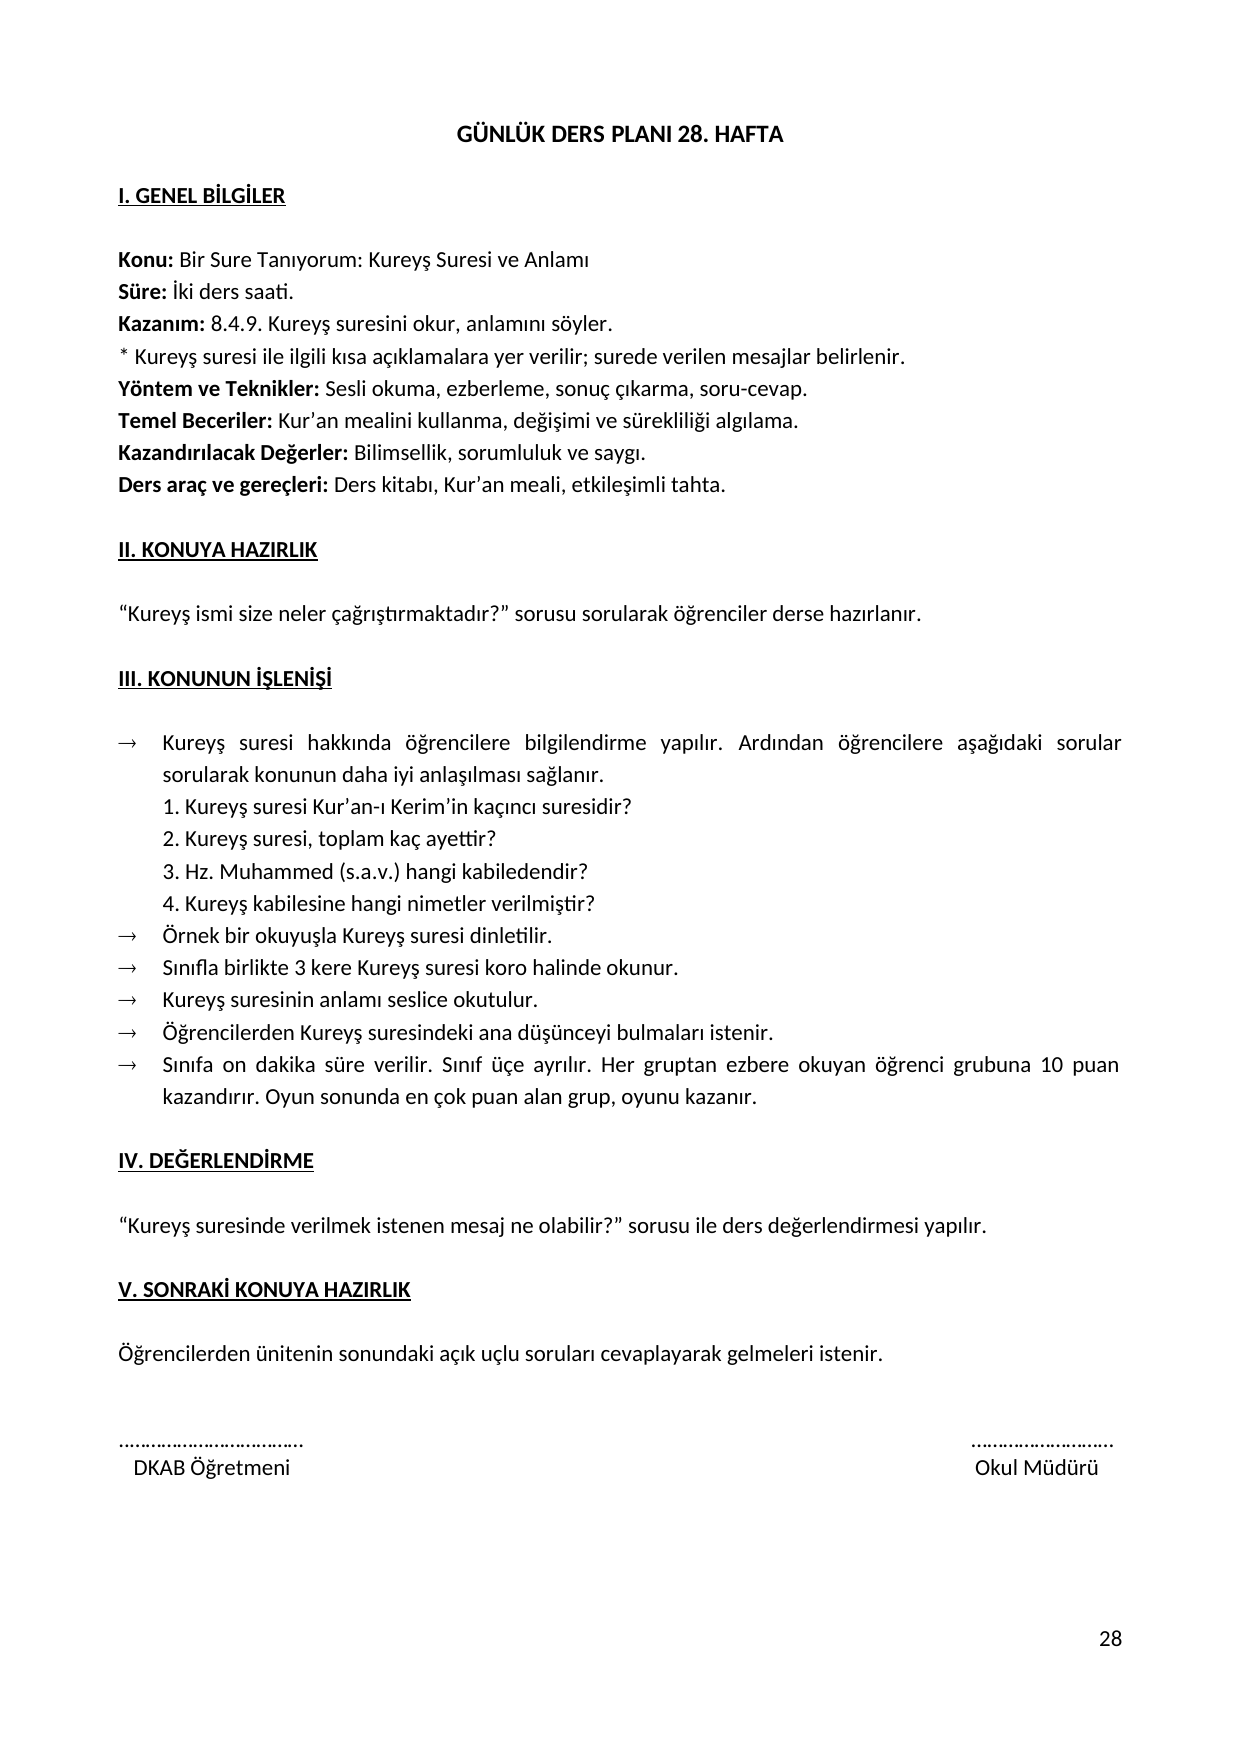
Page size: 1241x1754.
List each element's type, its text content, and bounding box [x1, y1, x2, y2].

list Öğrencilerden Kureyş suresindeki ana düşünceyi bulmaları istenir. [118, 1018, 1122, 1046]
list 1. Kureyş suresi Kur’an-ı Kerim’in kaçıncı suresidir? [162, 792, 1122, 820]
text Ders araç ve gereçleri: Ders kitabı, Kur’an meali, etkileşimli tahta. [118, 471, 1122, 498]
list Sınıfa on dakika süre verilir. Sınıf üçe ayrılır. Her gruptan ezbere okuyan öğrenci grubuna 10 puan kazandırır. Oyun sonunda en çok puan alan grup, oyunu kazanır. [118, 1050, 1122, 1110]
text III. KONUNUN İŞLENİŞİ [118, 664, 1122, 692]
list 4. Kureyş kabilesine hangi nimetler verilmiştir? [162, 889, 1122, 917]
text “Kureyş ismi size neler çağrıştırmaktadır?” sorusu sorularak öğrenciler derse hazırlanır. [118, 599, 1122, 627]
text I. GENEL BİLGİLER [118, 181, 1122, 209]
text Öğrencilerden ünitenin sonundaki açık uçlu soruları cevaplayarak gelmeleri istenir. [118, 1339, 1122, 1368]
list Kureyş suresi hakkında öğrencilere bilgilendirme yapılır. Ardından öğrencilere aşağıdaki sorular sorularak konunun daha iyi anlaşılması sağlanır. [118, 728, 1122, 788]
list 3. Hz. Muhammed (s.a.v.) hangi kabiledendir? [162, 857, 1122, 885]
list Örnek bir okuyuşla Kureyş suresi dinletilir. [118, 921, 1122, 949]
list 2. Kureyş suresi, toplam kaç ayettir? [162, 824, 1122, 853]
text Kazanım: 8.4.9. Kureyş suresini okur, anlamını söyler. [118, 309, 1122, 338]
text Kazandırılacak Değerler: Bilimsellik, sorumluluk ve saygı. [118, 438, 1122, 466]
text IV. DEĞERLENDİRME [118, 1146, 1122, 1174]
list Kureyş suresinin anlamı seslice okutulur. [118, 986, 1122, 1013]
list Sınıfla birlikte 3 kere Kureyş suresi koro halinde okunur. [118, 953, 1122, 981]
text ..…………………………… ……………………… [118, 1425, 1122, 1453]
text Süre: İki ders saati. [118, 277, 1122, 305]
text * Kureyş suresi ile ilgili kısa açıklamalara yer verilir; surede verilen mesajlar belirlenir. [118, 342, 1122, 370]
text GÜNLÜK DERS PLANI 28. HAFTA [118, 118, 1122, 149]
text DKAB Öğretmeni Okul Müdürü [118, 1453, 1122, 1481]
text Temel Beceriler: Kur’an mealini kullanma, değişimi ve sürekliliği algılama. [118, 406, 1122, 434]
text II. KONUYA HAZIRLIK [118, 535, 1122, 563]
text Yöntem ve Teknikler: Sesli okuma, ezberleme, sonuç çıkarma, soru-cevap. [118, 374, 1122, 402]
text V. SONRAKİ KONUYA HAZIRLIK [118, 1275, 1122, 1303]
text Konu: Bir Sure Tanıyorum: Kureyş Suresi ve Anlamı [118, 245, 1122, 273]
text “Kureyş suresinde verilmek istenen mesaj ne olabilir?” sorusu ile ders değerlendirmesi yapılır. [118, 1211, 1122, 1239]
